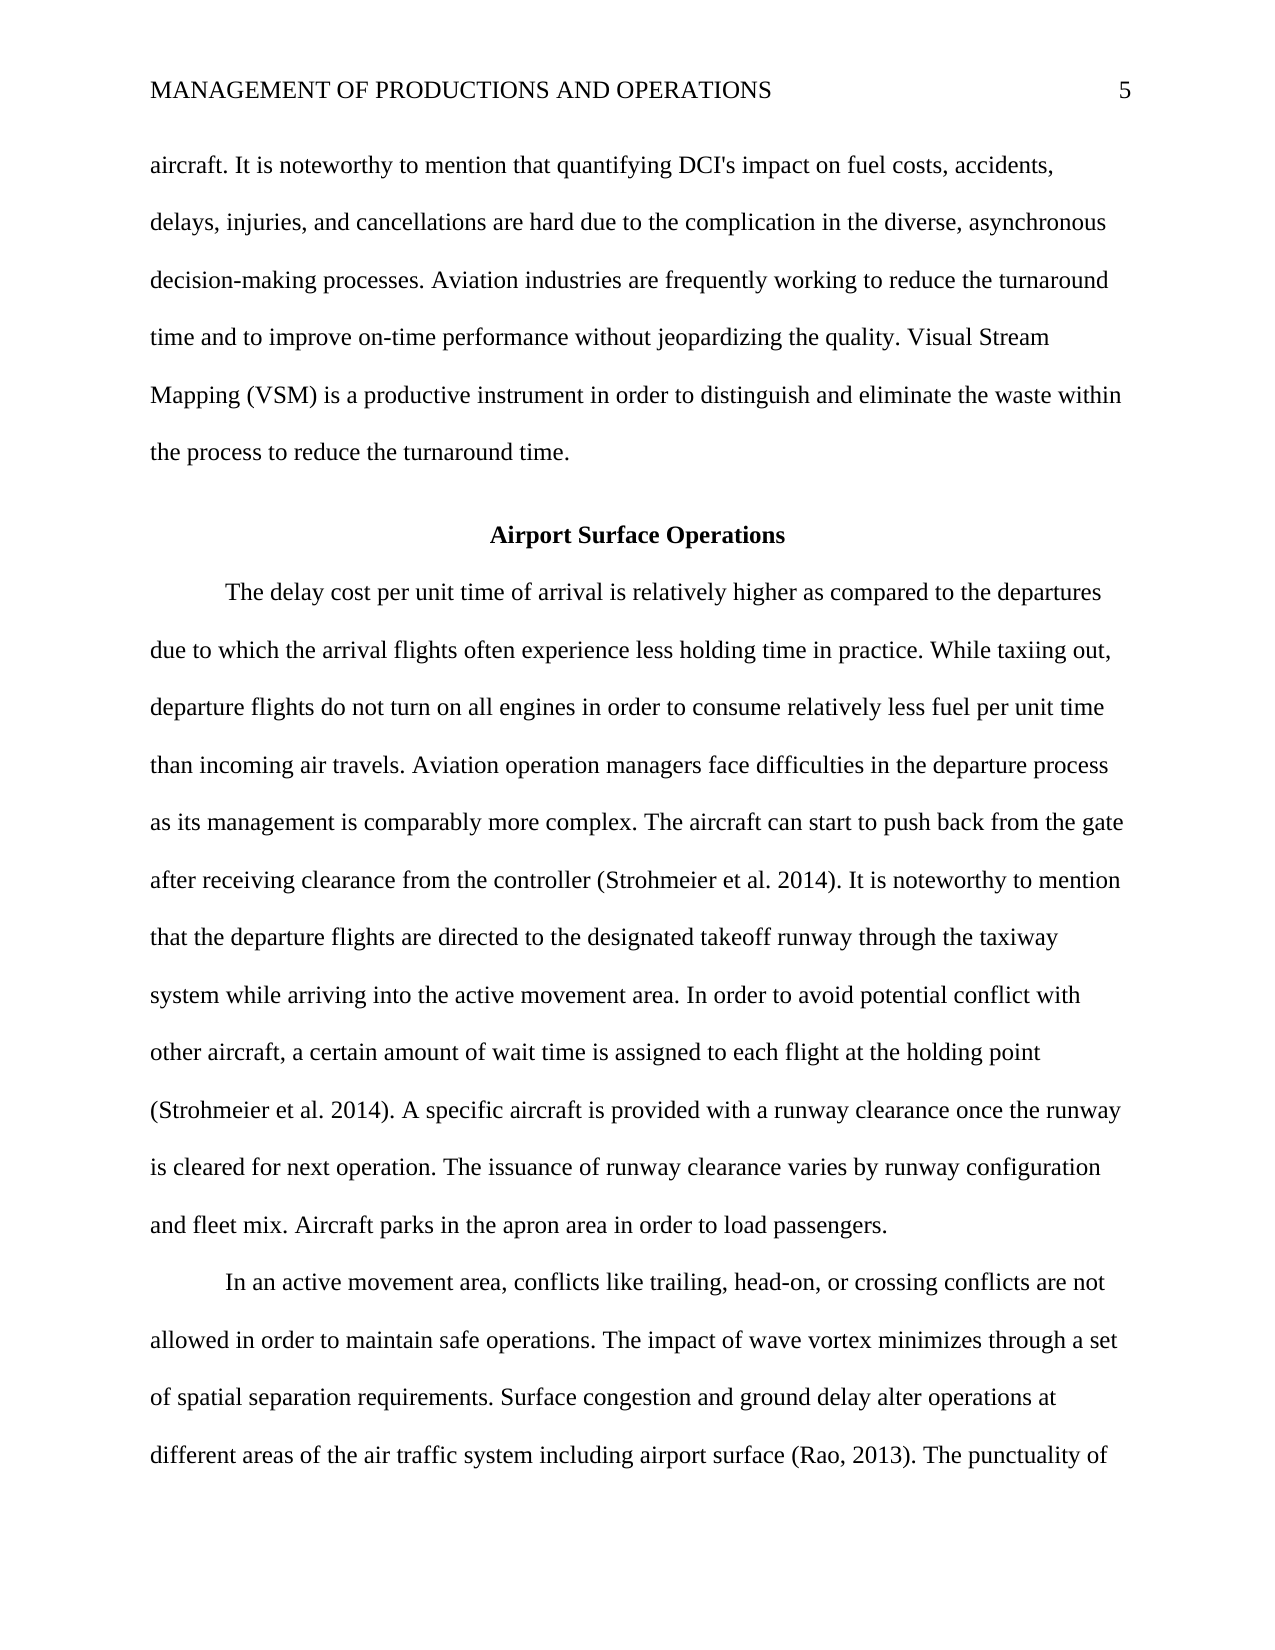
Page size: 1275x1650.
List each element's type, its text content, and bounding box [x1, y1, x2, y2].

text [150, 150, 1125, 466]
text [150, 1267, 1125, 1469]
subtitle Airport Surface Operations [150, 520, 1125, 549]
text The delay cost per unit time of arrival is relatively higher as compared to the departures due to which the arrival flights often experience less holding time in practice. While taxiing out, departure flights do not turn on all engines in order to consume relatively less fuel per unit time than incoming air travels. Aviation operation managers face difficulties in the departure process as its management is comparably more complex. The aircraft can start to push back from the gate after receiving clearance from the controller (Strohmeier et al. 2014). It is noteworthy to mention that the departure flights are directed to the designated takeoff runway through the taxiway system while arriving into the active movement area. In order to avoid potential conflict with other aircraft, a certain amount of wait time is assigned to each flight at the holding point (Strohmeier et al. 2014). A specific aircraft is provided with a runway clearance once the runway is cleared for next operation. The issuance of runway clearance varies by runway configuration and fleet mix. Aircraft parks in the apron area in order to load passengers. [150, 577, 1125, 1239]
